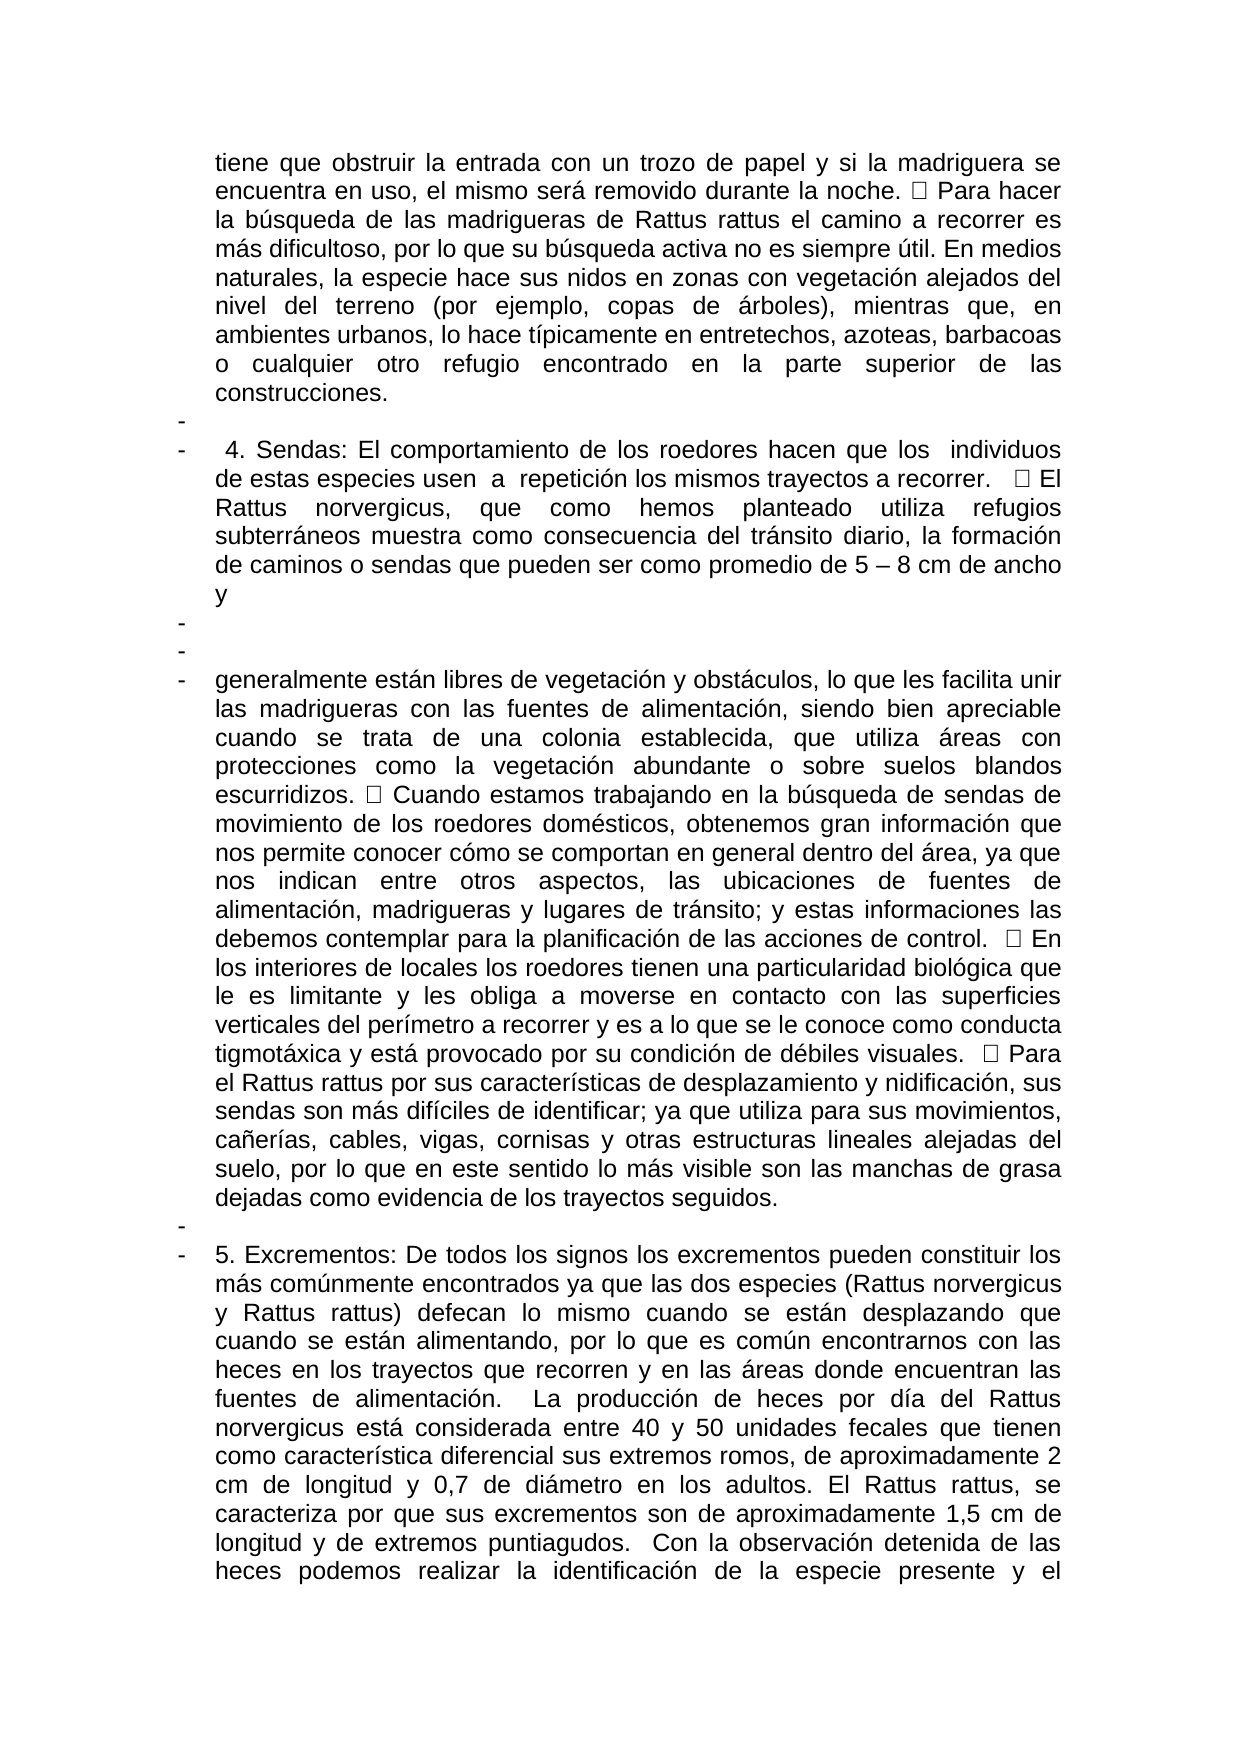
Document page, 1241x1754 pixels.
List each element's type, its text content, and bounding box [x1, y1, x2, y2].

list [177, 1240, 1063, 1585]
list generalmente están libres de vegetación y obstáculos, lo que les facilita unir las madrigueras con las fuentes de alimentación, siendo bien apreciable cuando se trata de una colonia establecida, que utiliza áreas con protecciones como la vegetación abundante o sobre suelos blandos escurridizos.  Cuando estamos trabajando en la búsqueda de sendas de movimiento de los roedores domésticos, obtenemos gran información que nos permite conocer cómo se comportan en general dentro del área, ya que nos indican entre otros aspectos, las ubicaciones de fuentes de alimentación, madrigueras y lugares de tránsito; y estas informaciones las debemos contemplar para la planificación de las acciones de control.  En los interiores de locales los roedores tienen una particularidad biológica que le es limitante y les obliga a moverse en contacto con las superficies verticales del perímetro a recorrer y es a lo que se le conoce como conducta tigmotáxica y está provocado por su condición de débiles visuales.  Para el Rattus rattus por sus características de desplazamiento y nidificación, sus sendas son más difíciles de identificar; ya que utiliza para sus movimientos, cañerías, cables, vigas, cornisas y otras estructuras lineales alejadas del suelo, por lo que en este sentido lo más visible son las manchas de grasa dejadas como evidencia de los trayectos seguidos. [177, 665, 1063, 1211]
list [177, 148, 1063, 406]
list 4. Sendas: El comportamiento de los roedores hacen que los individuos de estas especies usen a repetición los mismos trayectos a recorrer.  El Rattus norvergicus, que como hemos planteado utiliza refugios subterráneos muestra como consecuencia del tránsito diario, la formación de caminos o sendas que pueden ser como promedio de 5 – 8 cm de ancho y [177, 435, 1063, 608]
